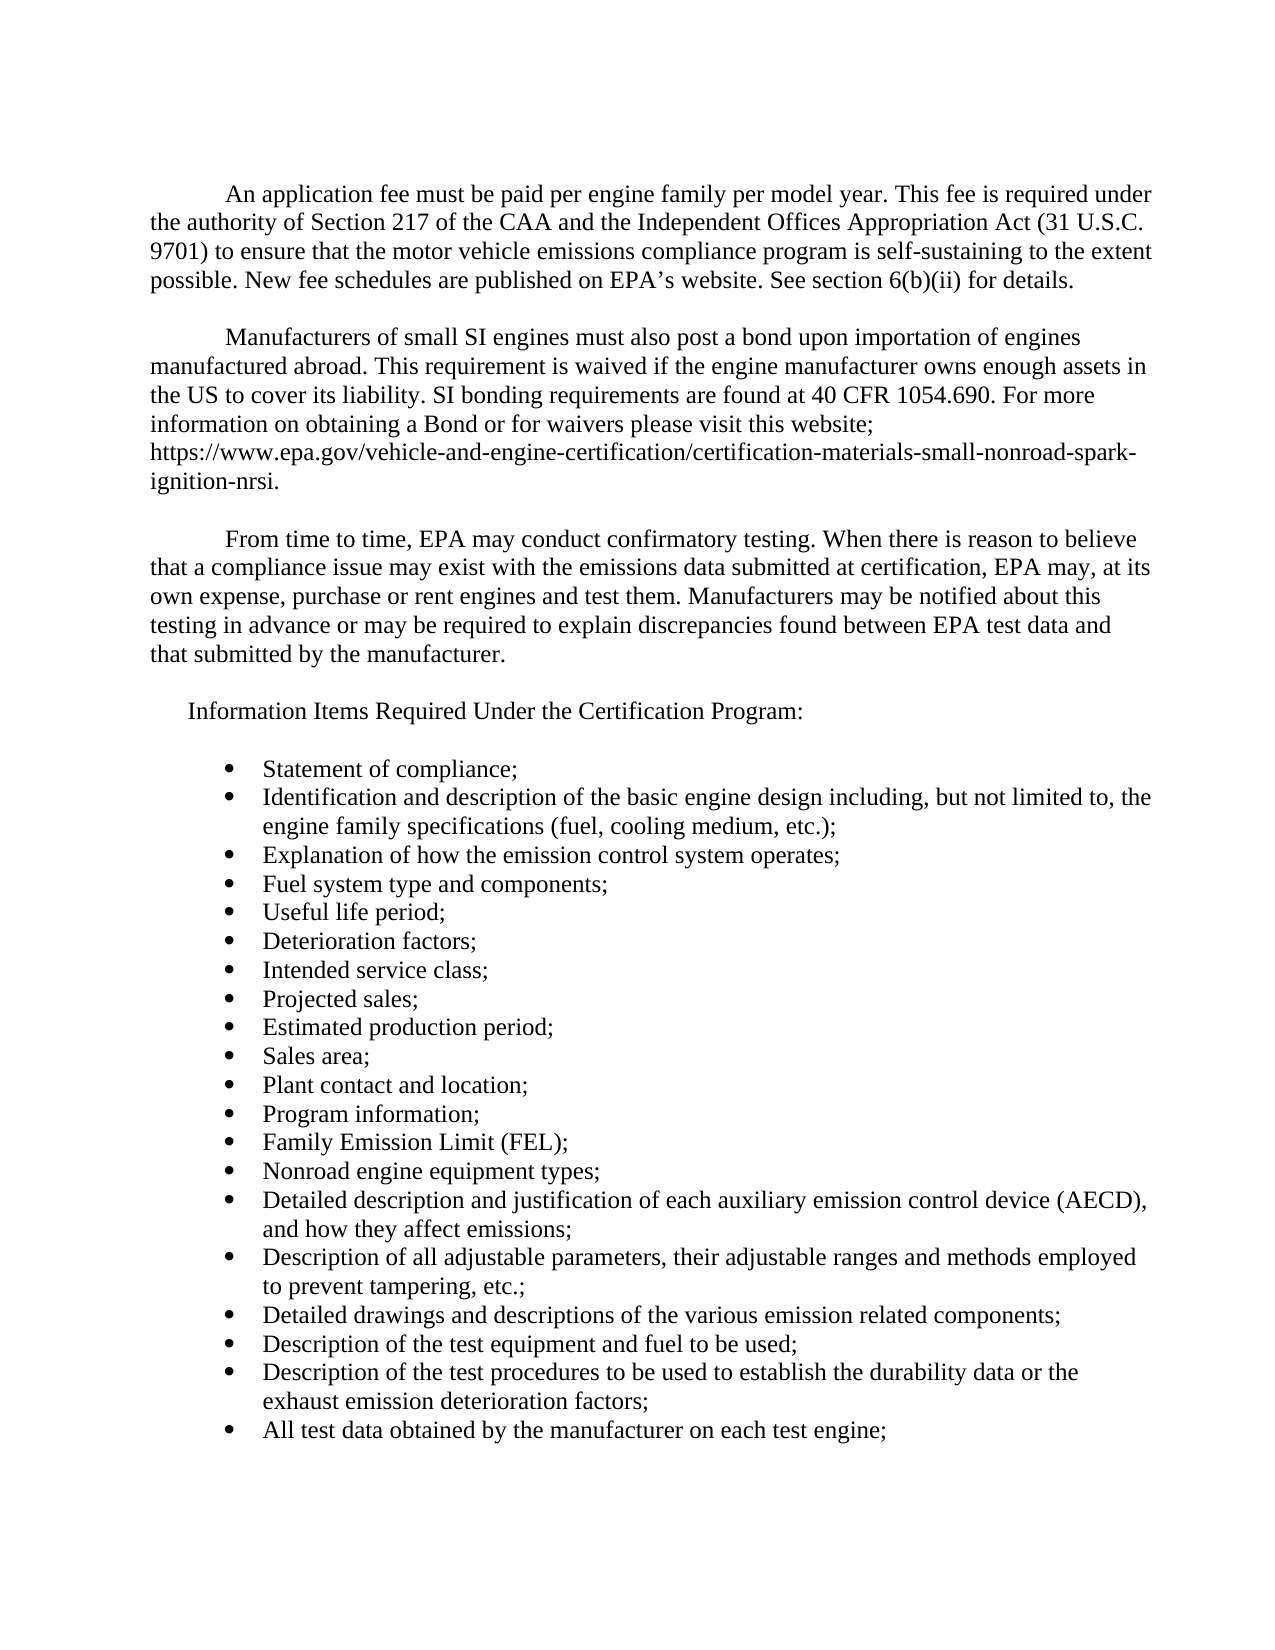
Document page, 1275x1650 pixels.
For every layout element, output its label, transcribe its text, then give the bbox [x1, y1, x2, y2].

text An application fee must be paid per engine family per model year. This fee is required under the authority of Section 217 of the CAA and the Independent Offices Appropriation Act (31 U.S.C. 9701) to ensure that the motor vehicle emissions compliance program is self-sustaining to the extent possible. New fee schedules are published on EPA’s website. See section 6(b)(ii) for details. [150, 179, 1153, 294]
list Family Emission Limit (FEL); [225, 1127, 1153, 1156]
list Useful life period; [225, 897, 1153, 926]
list Sales area; [225, 1041, 1153, 1070]
list Detailed drawings and descriptions of the various emission related components; [225, 1300, 1153, 1329]
list Explanation of how the emission control system operates; [225, 840, 1153, 869]
list Program information; [225, 1099, 1153, 1127]
list Fuel system type and components; [225, 869, 1153, 897]
list Identification and description of the basic engine design including, but not limited to, the engine family specifications (fuel, cooling medium, etc.); [225, 782, 1153, 840]
text From time to time, EPA may conduct confirmatory testing. When there is reason to believe that a compliance issue may exist with the emissions data submitted at certification, EPA may, at its own expense, purchase or rent engines and test them. Manufacturers may be notified about this testing in advance or may be required to explain discrepancies found between EPA test data and that submitted by the manufacturer. [150, 524, 1153, 667]
text Information Items Required Under the Certification Program: [150, 696, 1153, 725]
list Description of the test equipment and fuel to be used; [225, 1329, 1153, 1357]
list Estimated production period; [225, 1012, 1153, 1041]
list Projected sales; [225, 984, 1153, 1012]
list Nonroad engine equipment types; [225, 1156, 1153, 1185]
list Plant contact and location; [225, 1070, 1153, 1099]
list All test data obtained by the manufacturer on each test engine; [225, 1415, 1153, 1444]
list Description of all adjustable parameters, their adjustable ranges and methods employed to prevent tampering, etc.; [225, 1242, 1153, 1300]
list Deterioration factors; [225, 926, 1153, 955]
list Detailed description and justification of each auxiliary emission control device (AECD), and how they affect emissions; [225, 1185, 1153, 1242]
list Description of the test procedures to be used to establish the durability data or the exhaust emission deterioration factors; [225, 1357, 1153, 1415]
text Manufacturers of small SI engines must also post a bond upon importation of engines manufactured abroad. This requirement is waived if the engine manufacturer owns enough assets in the to cover its liability. SI bonding requirements are found at 40 CFR 1054.690. For more information on obtaining a Bond or for waivers please visit this website; https://www.epa.gov/vehicle-and-engine-certification/certification-materials-small-nonroad-spark-ignition-nrsi. [150, 322, 1153, 495]
list Statement of compliance; [225, 754, 1153, 782]
list Intended service class; [225, 955, 1153, 984]
